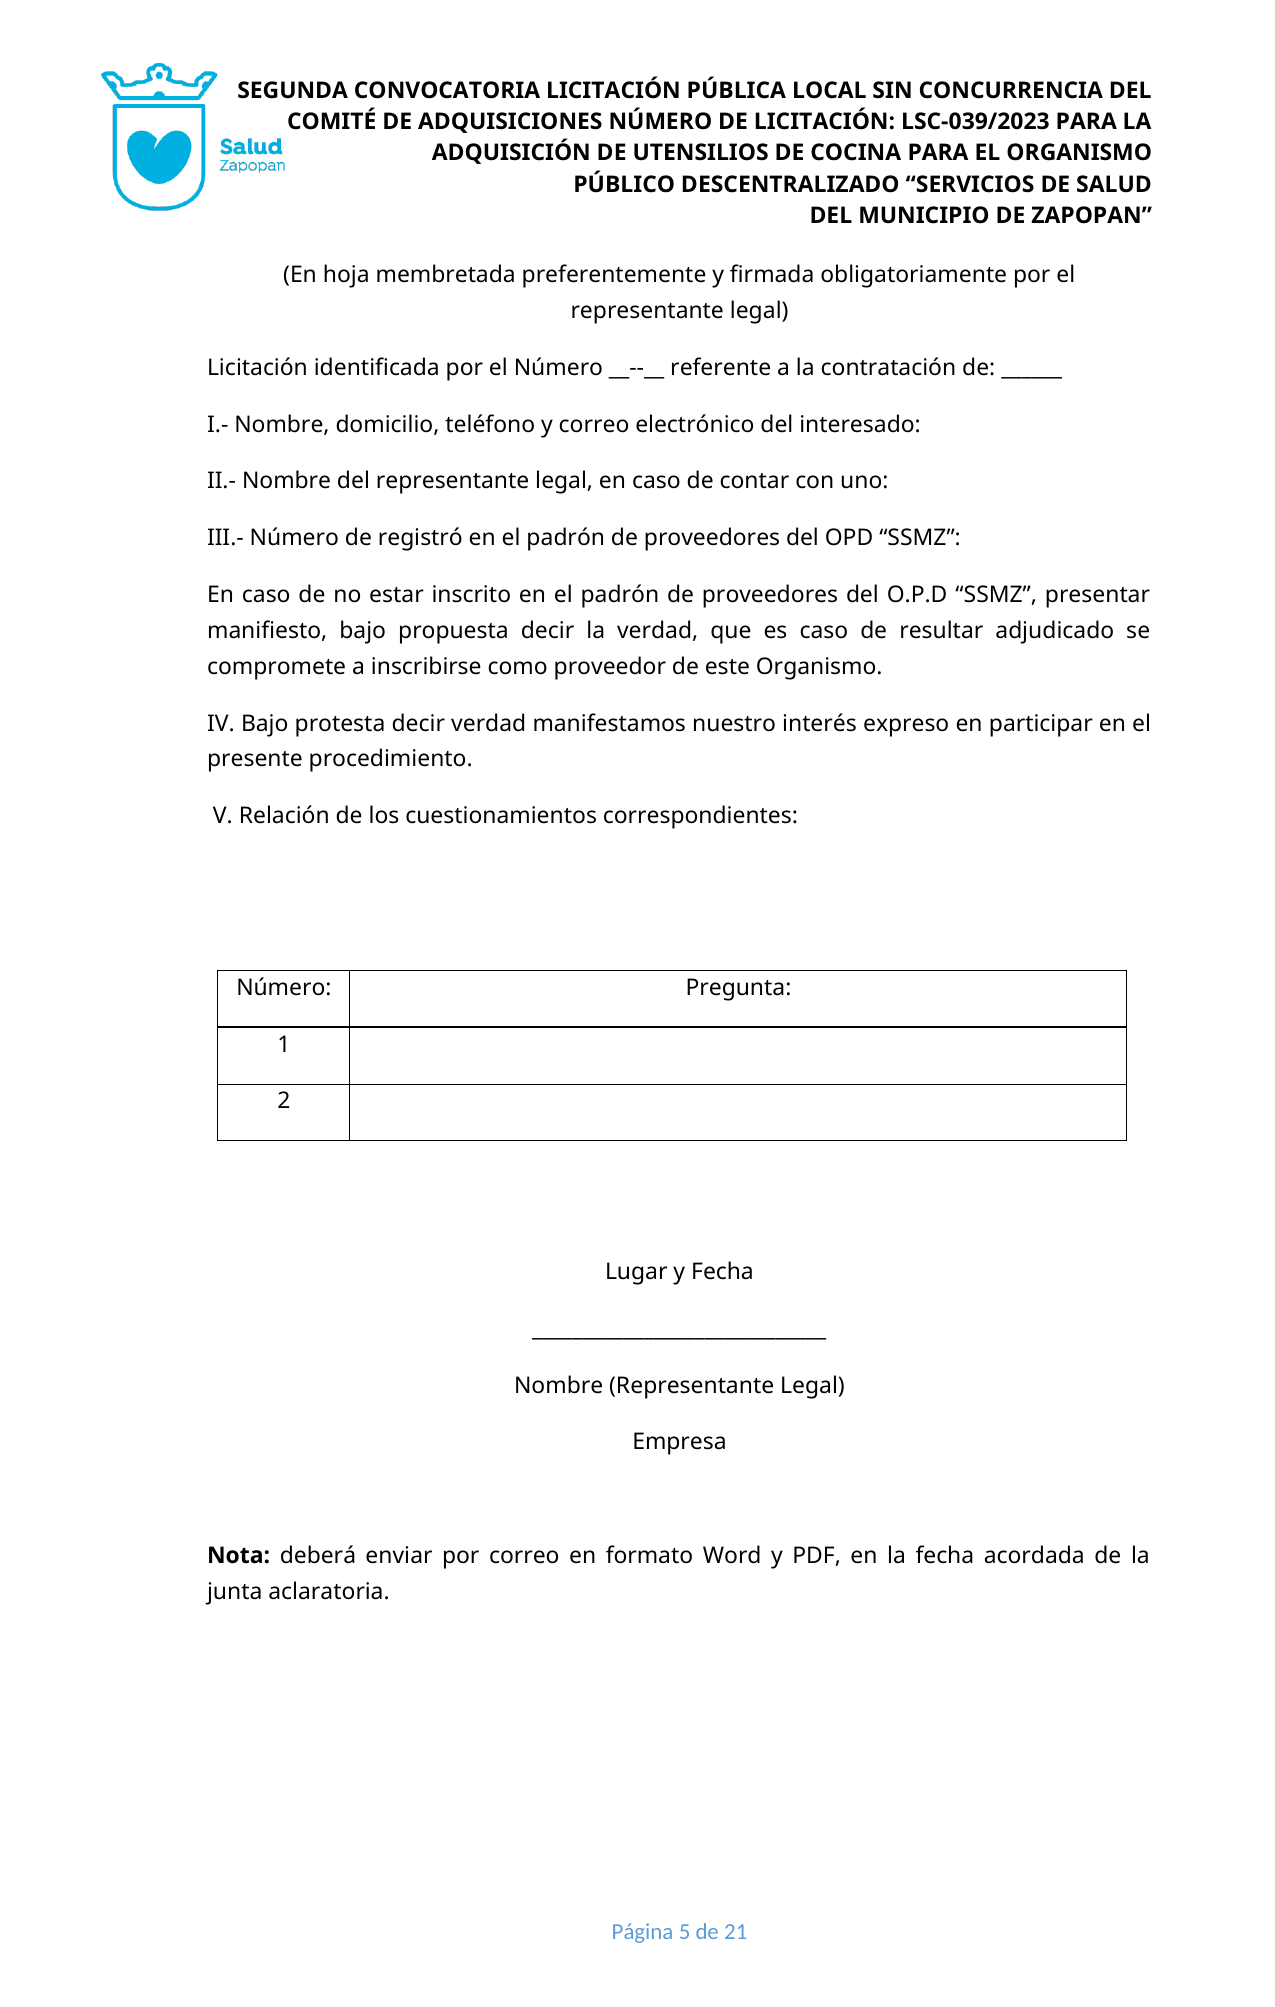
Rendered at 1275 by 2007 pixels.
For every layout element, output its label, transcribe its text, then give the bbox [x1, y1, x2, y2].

text Licitación identificada por el Número __--__ referente a la contratación de: ______ [207, 351, 1152, 382]
text V. Relación de los cuestionamientos correspondientes: [207, 799, 1152, 830]
table_cell 1 [218, 1028, 349, 1083]
picture [97, 63, 290, 220]
text (En hoja membretada preferentemente y firmada obligatoriamente por el representante legal) [207, 258, 1152, 325]
table_cell [350, 1028, 1126, 1083]
table_header Número: [218, 971, 349, 1026]
table_cell [350, 1085, 1126, 1140]
picture [108, 67, 211, 95]
table_cell 2 [218, 1085, 349, 1140]
text IV. Bajo protesta decir verdad manifestamos nuestro interés expreso en participar en el presente procedimiento. [207, 706, 1152, 774]
text En caso de no estar inscrito en el padrón de proveedores del O.P.D “SSMZ”, presentar manifiesto, bajo propuesta decir la verdad, que es caso de resultar adjudicado se compromete a inscribirse como proveedor de este Organismo. [207, 578, 1152, 681]
text II.- Nombre del representante legal, en caso de contar con uno: [207, 464, 1152, 496]
text Nombre (Representante Legal) [207, 1368, 1152, 1400]
text III.- Número de registró en el padrón de proveedores del OPD “SSMZ”: [207, 521, 1152, 552]
text I.- Nombre, domicilio, teléfono y correo electrónico del interesado: [207, 407, 1152, 439]
text Empresa [207, 1425, 1152, 1457]
text Lugar y Fecha [207, 1255, 1152, 1286]
text _____________________________ [207, 1312, 1152, 1343]
text Nota: deberá enviar por correo en formato Word y PDF, en la fecha acordada de la junta aclaratoria. [207, 1539, 1152, 1606]
table_header Pregunta: [350, 971, 1126, 1026]
